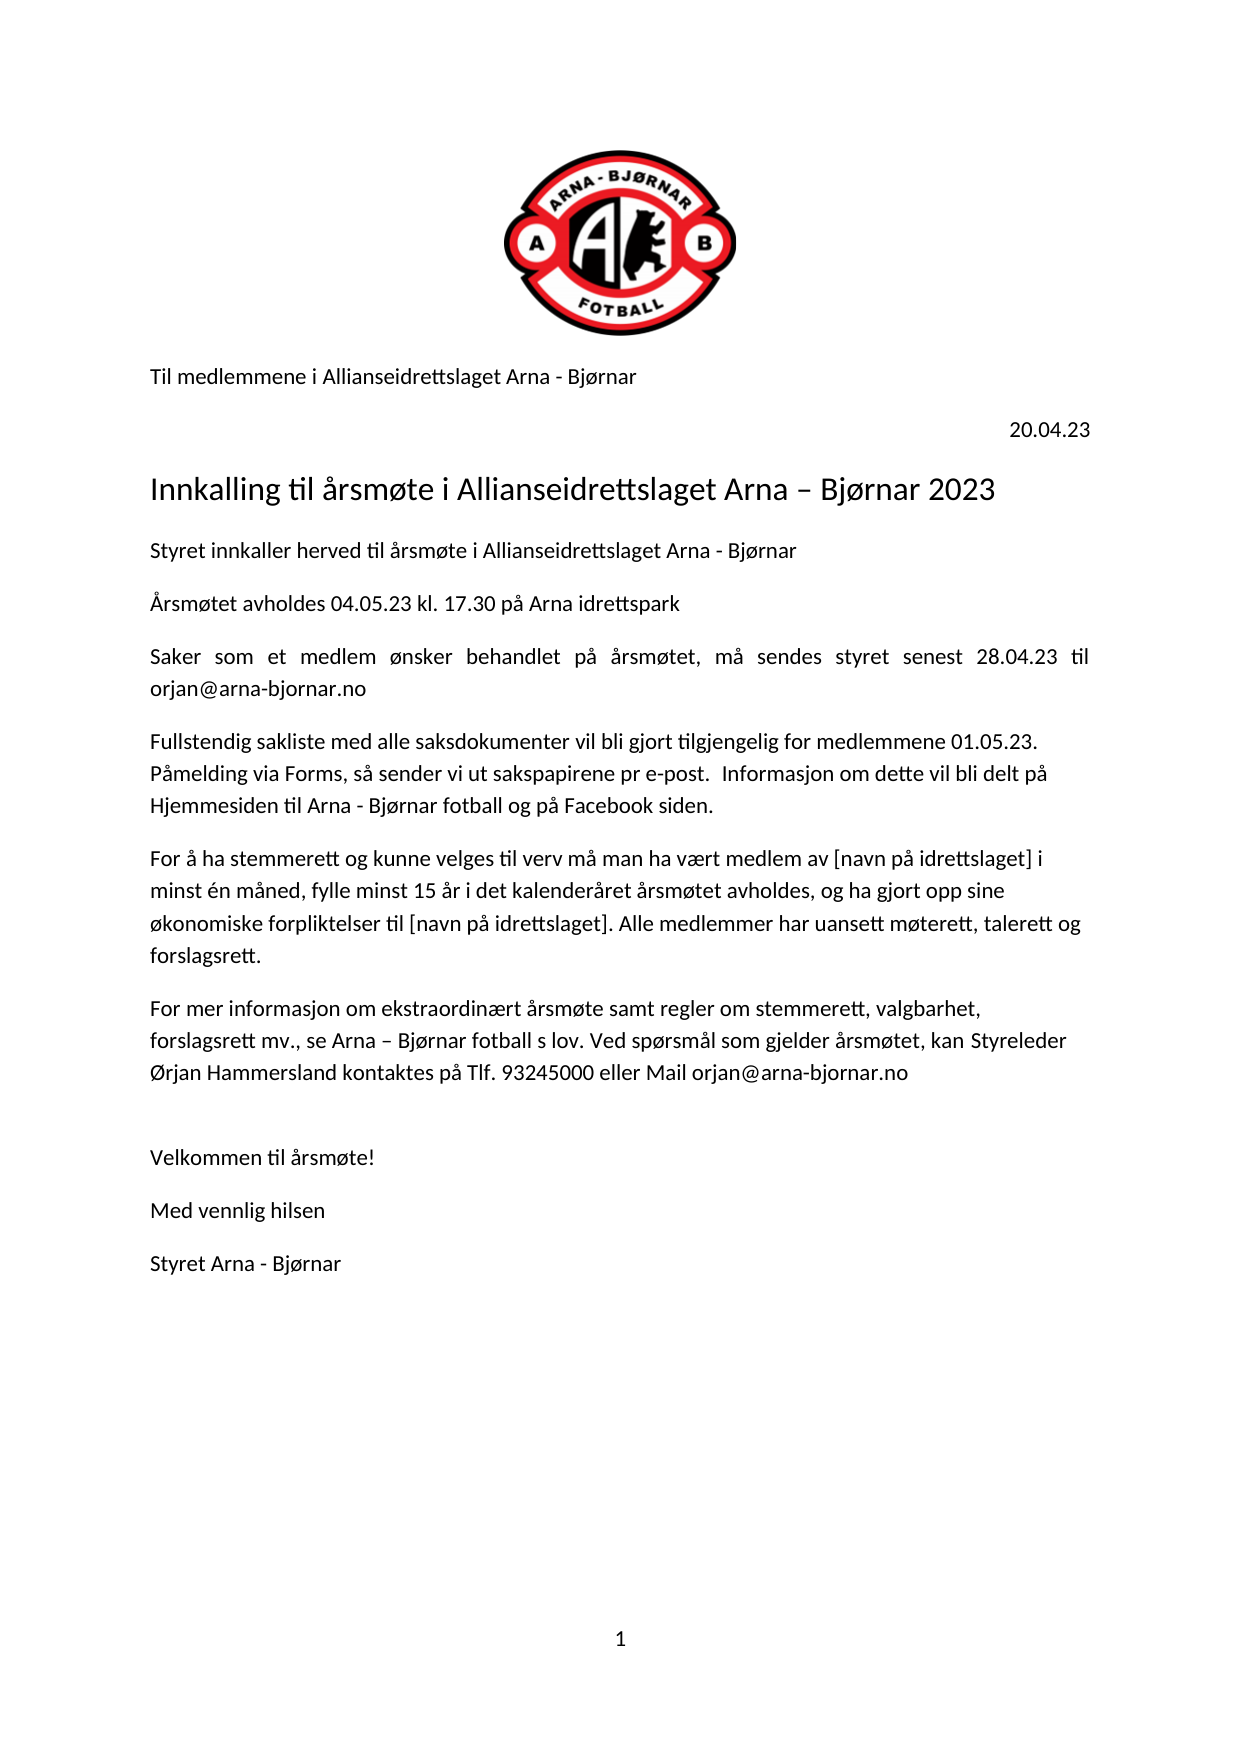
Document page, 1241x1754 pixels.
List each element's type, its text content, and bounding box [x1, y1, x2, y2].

text 20.04.23 [150, 415, 1090, 443]
text Årsmøtet avholdes 04.05.23 kl. 17.30 på Arna idrettspark [150, 589, 1090, 617]
text For mer informasjon om ekstraordinært årsmøte samt regler om stemmerett, valgbarhet, forslagsrett mv., se Arna – Bjørnar fotball s lov. Ved spørsmål som gjelder årsmøtet, kan Styreleder Ørjan Hammersland kontaktes på Tlf. 93245000 eller Mail orjan@arna-bjornar.no [150, 994, 1090, 1086]
text Med vennlig hilsen [150, 1197, 1090, 1224]
text Innkalling til årsmøte i Allianseidrettslaget Arna – Bjørnar 2023 [150, 468, 1090, 509]
text For å ha stemmerett og kunne velges til verv må man ha vært medlem av [navn på idrettslaget] i minst én måned, fylle minst 15 år i det kalenderåret årsmøtet avholdes, og ha gjort opp sine økonomiske forpliktelser til [navn på idrettslaget]. Alle medlemmer har uansett møterett, talerett og forslagsrett. [150, 844, 1090, 969]
text Styret Arna - Bjørnar [150, 1249, 1090, 1278]
text Til medlemmene i Allianseidrettslaget Arna - Bjørnar [150, 362, 1090, 390]
picture [504, 150, 737, 336]
text Velkommen til årsmøte! [150, 1111, 1090, 1172]
text Fullstendig sakliste med alle saksdokumenter vil bli gjort tilgjengelig for medlemmene 01.05.23. Påmelding via Forms, så sender vi ut sakspapirene pr e-post. Informasjon om dette vil bli delt på Hjemmesiden til Arna - Bjørnar fotball og på Facebook siden. [150, 727, 1090, 819]
text Styret innkaller herved til årsmøte i Allianseidrettslaget Arna - Bjørnar [150, 536, 1090, 564]
text Saker som et medlem ønsker behandlet på årsmøtet, må sendes styret senest 28.04.23 til orjan@arna-bjornar.no [150, 642, 1090, 702]
